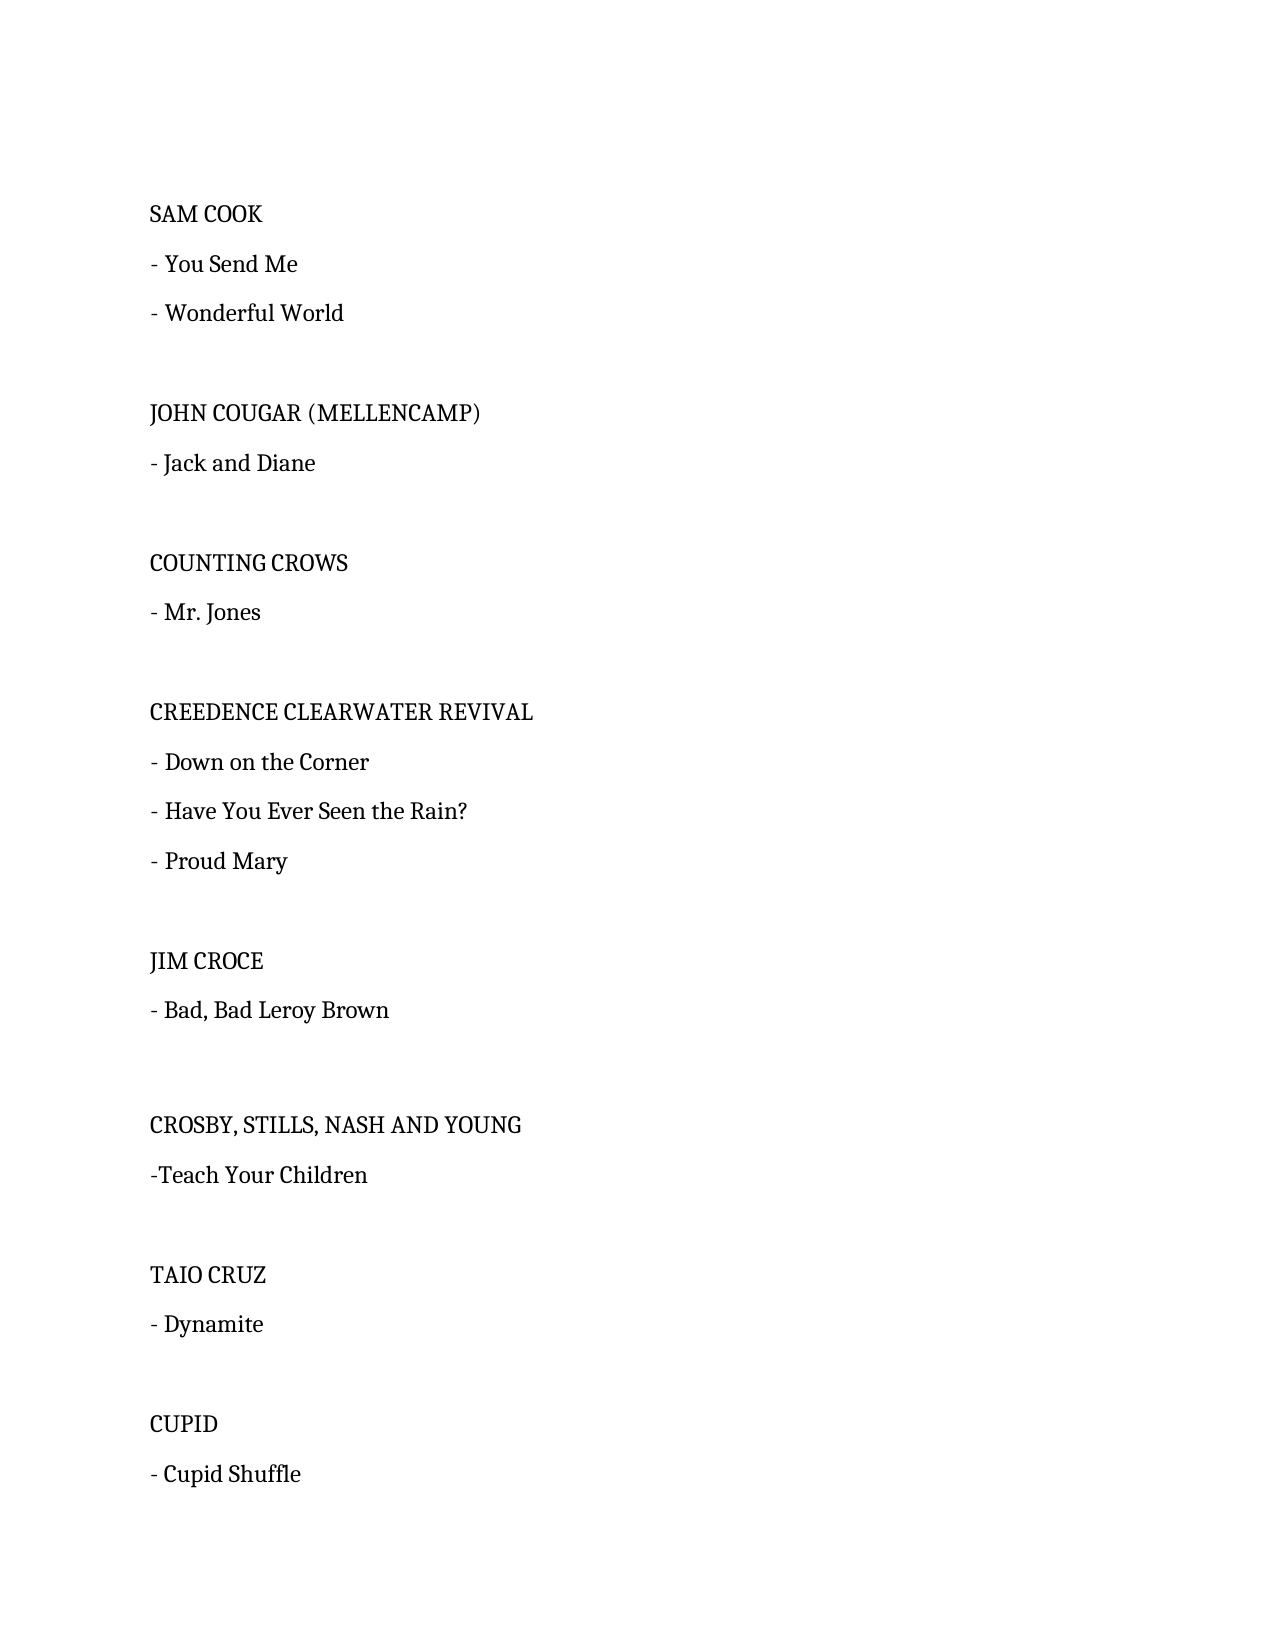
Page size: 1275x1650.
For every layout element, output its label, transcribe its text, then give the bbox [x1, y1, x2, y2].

list Proud Mary [150, 847, 1125, 875]
text - Mr. Jones [150, 598, 1125, 627]
text CUPID [150, 1409, 1125, 1438]
text COUNTING CROWS [150, 549, 1125, 578]
text JOHN COUGAR (MELLENCAMP) [150, 399, 1125, 428]
text JIM CROCE [150, 947, 1125, 975]
list Have You Ever Seen the Rain? [150, 797, 1125, 826]
list You Send Me [150, 250, 1125, 279]
text CROSBY, STILLS, NASH AND YOUNG [150, 1111, 1125, 1140]
text - Bad, Bad Leroy Brown [150, 996, 1125, 1025]
text CREEDENCE CLEARWATER REVIVAL [150, 698, 1125, 727]
list Down on the Corner [150, 748, 1125, 777]
list Wonderful World [150, 299, 1125, 328]
text - Dynamite [150, 1310, 1125, 1339]
text SAM COOK [150, 200, 1125, 229]
text -Teach Your Children [150, 1161, 1125, 1189]
text TAIO CRUZ [150, 1261, 1125, 1289]
text - Jack and Diane [150, 449, 1125, 478]
text - Cupid Shuffle [150, 1459, 1125, 1488]
